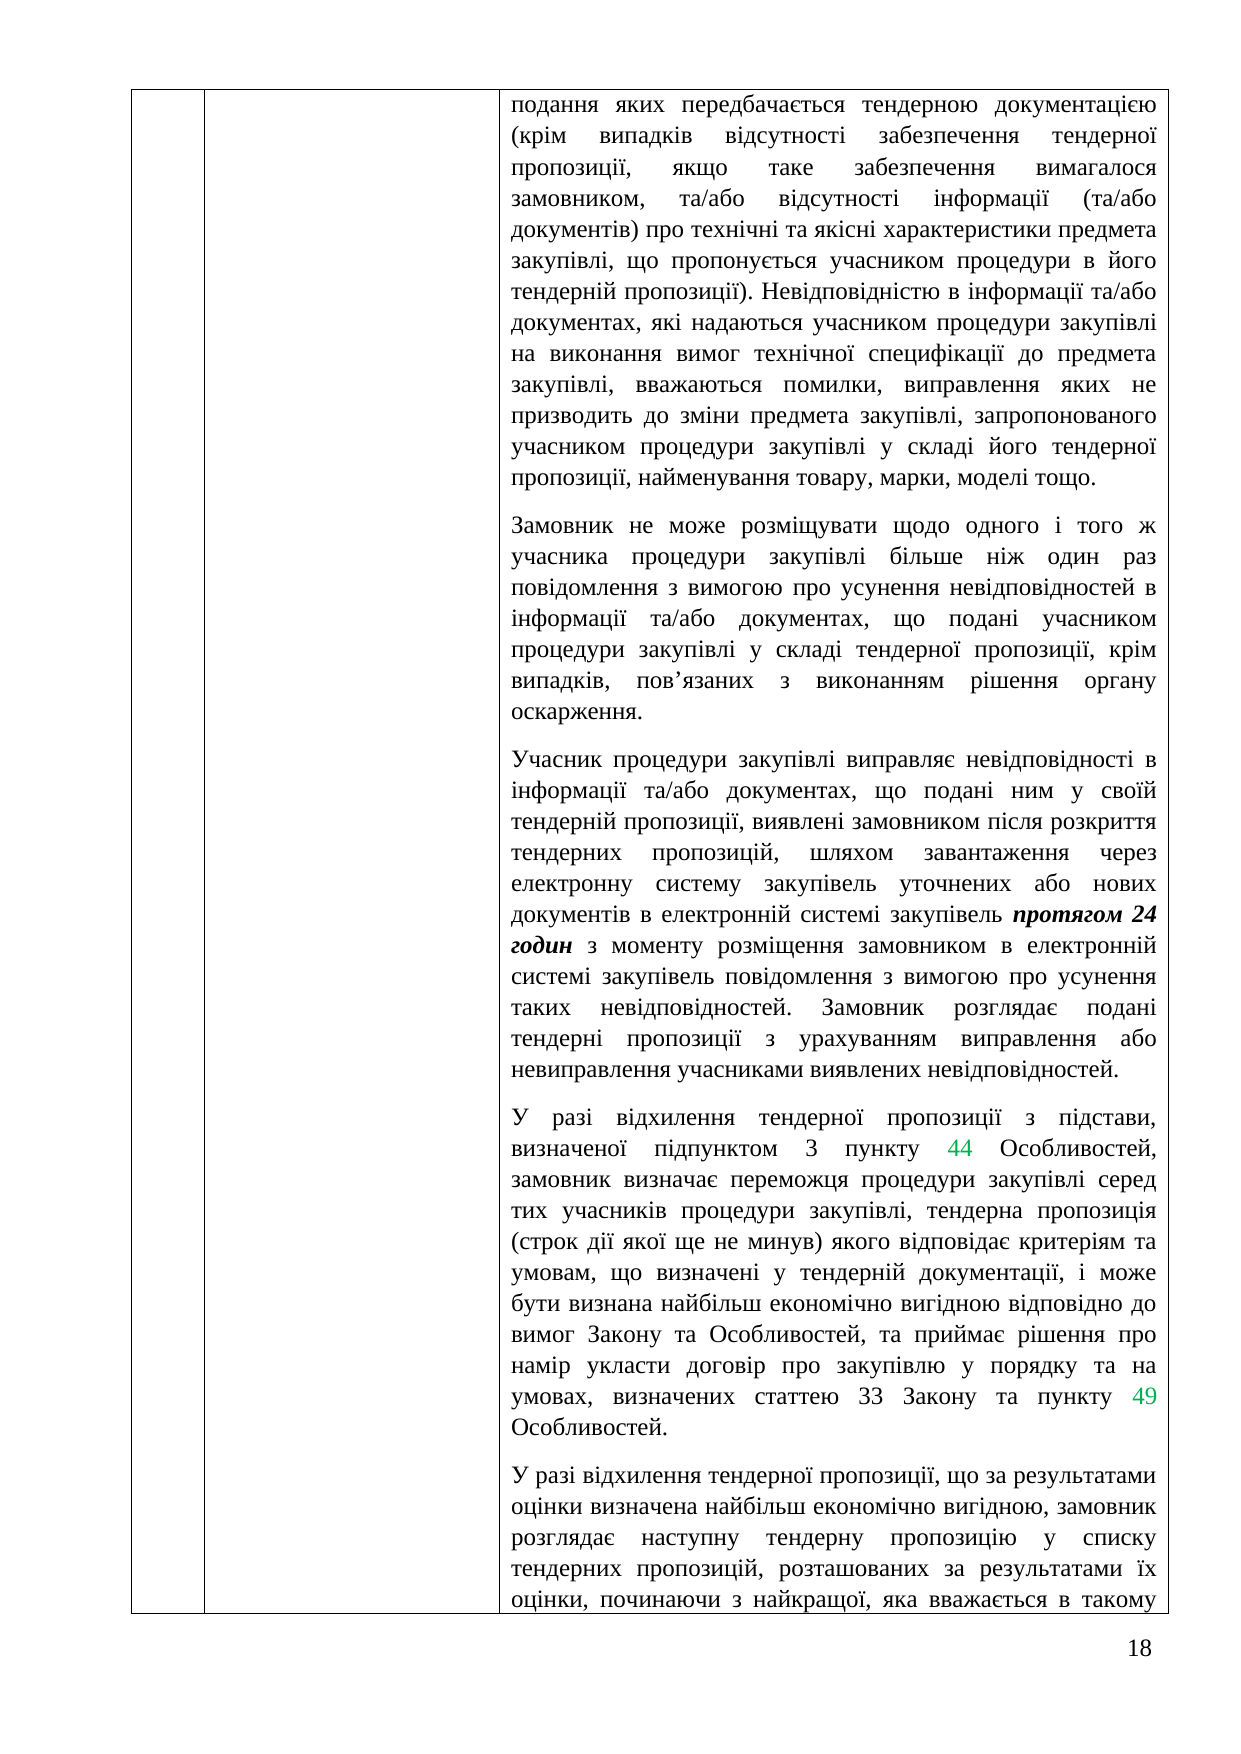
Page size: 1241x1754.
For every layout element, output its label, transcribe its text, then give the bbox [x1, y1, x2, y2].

table_cell 1 [132, 90, 204, 1613]
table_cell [500, 90, 1168, 1613]
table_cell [205, 90, 499, 1613]
